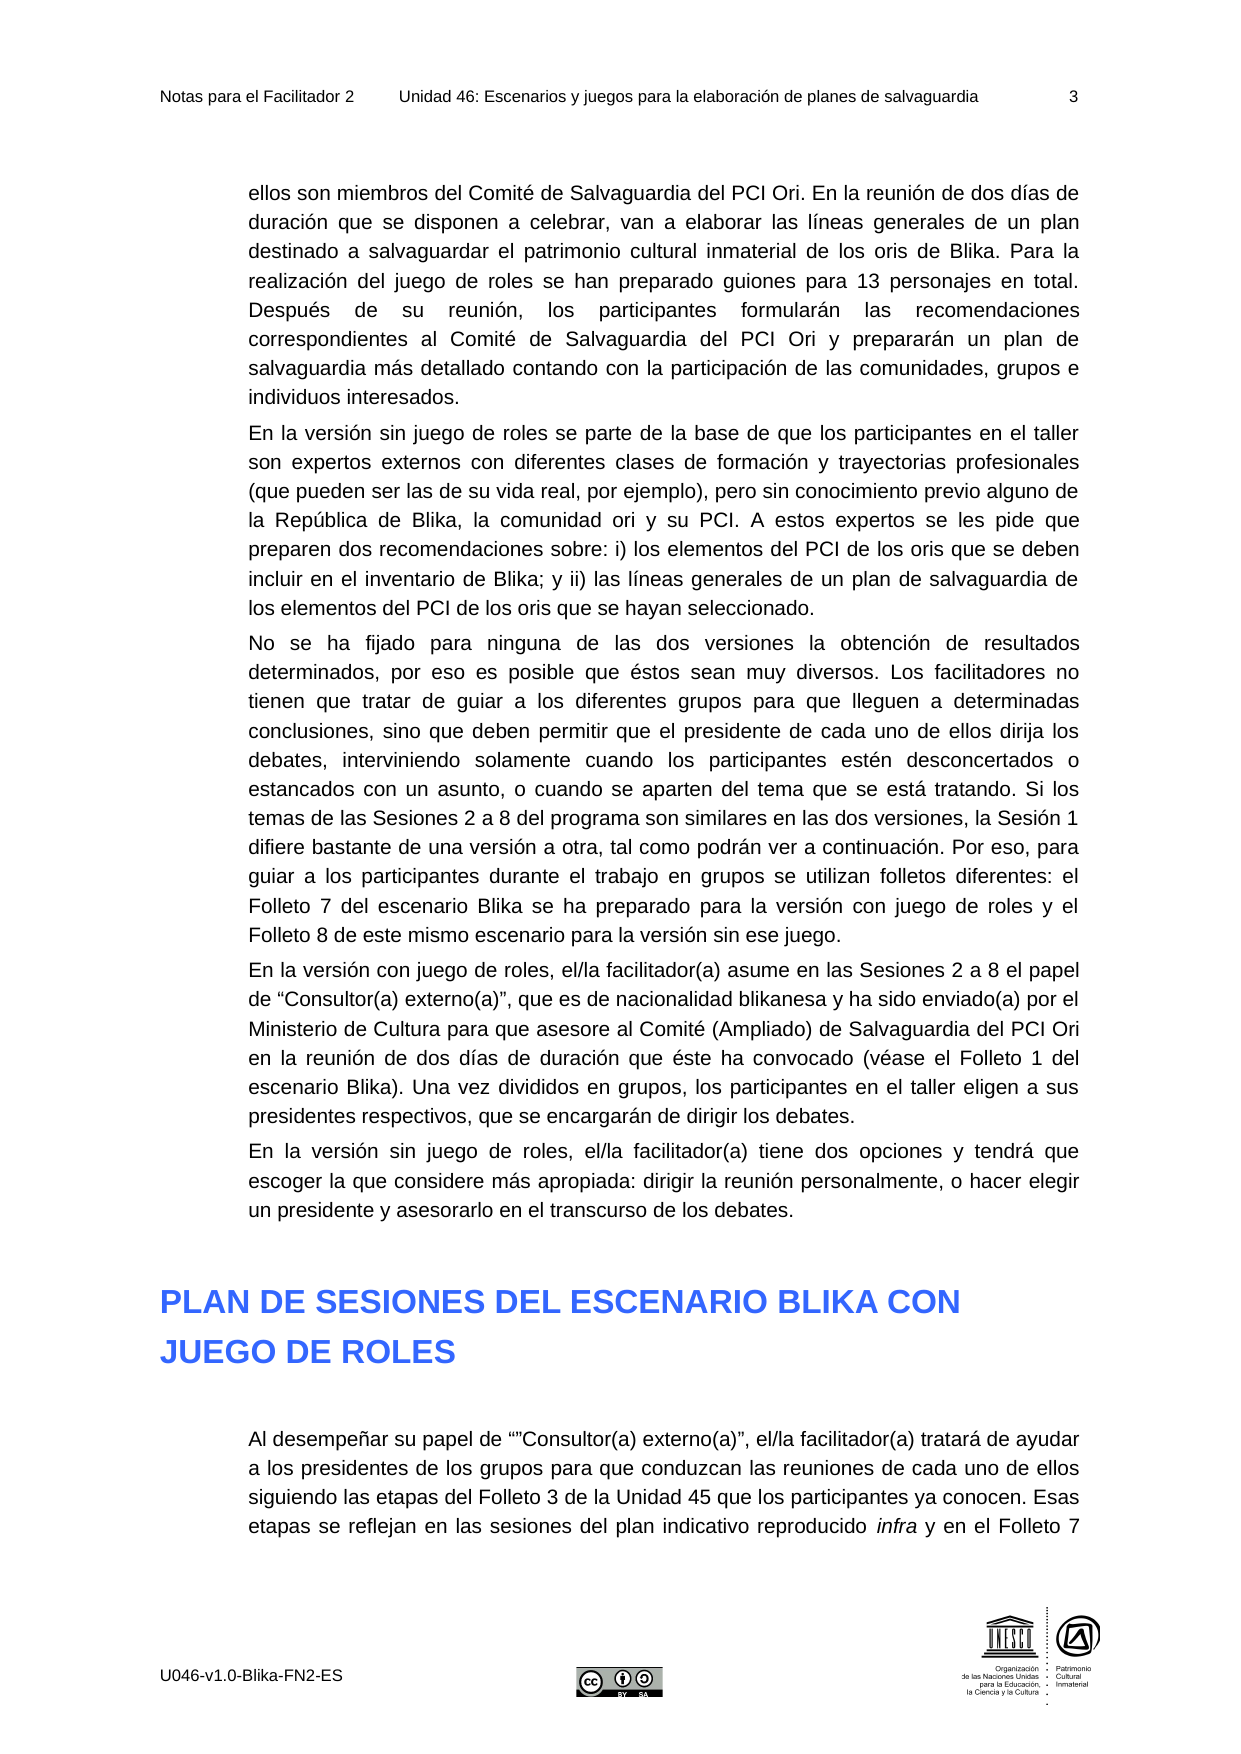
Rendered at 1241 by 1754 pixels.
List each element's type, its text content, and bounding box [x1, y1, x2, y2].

text En la versión con juego de roles, el/la facilitador(a) asume en las Sesiones 2 a 8 el papel de “Consultor(a) externo(a)”, que es de nacionalidad blikanesa y ha sido enviado(a) por el Ministerio de Cultura para que asesore al Comité (Ampliado) de Salvaguardia del PCI Ori en la reunión de dos días de duración que éste ha convocado (véase el Folleto 1 del escenario Blika). Una vez divididos en grupos, los participantes en el taller eligen a sus presidentes respectivos, que se encargarán de dirigir los debates. [248, 954, 1081, 1129]
picture [961, 1607, 1100, 1705]
text PLAN DE SESIONES DEL ESCENARIO BLIKA CON JUEGO DE ROLES [159, 1273, 1081, 1373]
text En la versión sin juego de roles se parte de la base de que los participantes en el taller son expertos externos con diferentes clases de formación y trayectorias profesionales (que pueden ser las de su vida real, por ejemplo), pero sin conocimiento previo alguno de la República de Blika, la comunidad ori y su PCI. A estos expertos se les pide que preparen dos recomendaciones sobre: i) los elementos del PCI de los oris que se deben incluir en el inventario de Blika; y ii) las líneas generales de un plan de salvaguardia de los elementos del PCI de los oris que se hayan seleccionado. [248, 417, 1081, 621]
text En la versión sin juego de roles, el/la facilitador(a) tiene dos opciones y tendrá que escoger la que considere más apropiada: dirigir la reunión personalmente, o hacer elegir un presidente y asesorarlo en el transcurso de los debates. [248, 1136, 1081, 1223]
text No se ha fijado para ninguna de las dos versiones la obtención de resultados determinados, por eso es posible que éstos sean muy diversos. Los facilitadores no tienen que tratar de guiar a los diferentes grupos para que lleguen a determinadas conclusiones, sino que deben permitir que el presidente de cada uno de ellos dirija los debates, interviniendo solamente cuando los participantes estén desconcertados o estancados con un asunto, o cuando se aparten del tema que se está tratando. Si los temas de las Sesiones 2 a 8 del programa son similares en las dos versiones, la Sesión 1 difiere bastante de una versión a otra, tal como podrán ver a continuación. Por eso, para guiar a los participantes durante el trabajo en grupos se utilizan folletos diferentes: el Folleto 7 del escenario Blika se ha preparado para la versión con juego de roles y el Folleto 8 de este mismo escenario para la versión sin ese juego. [248, 627, 1081, 948]
picture [575, 1667, 663, 1696]
